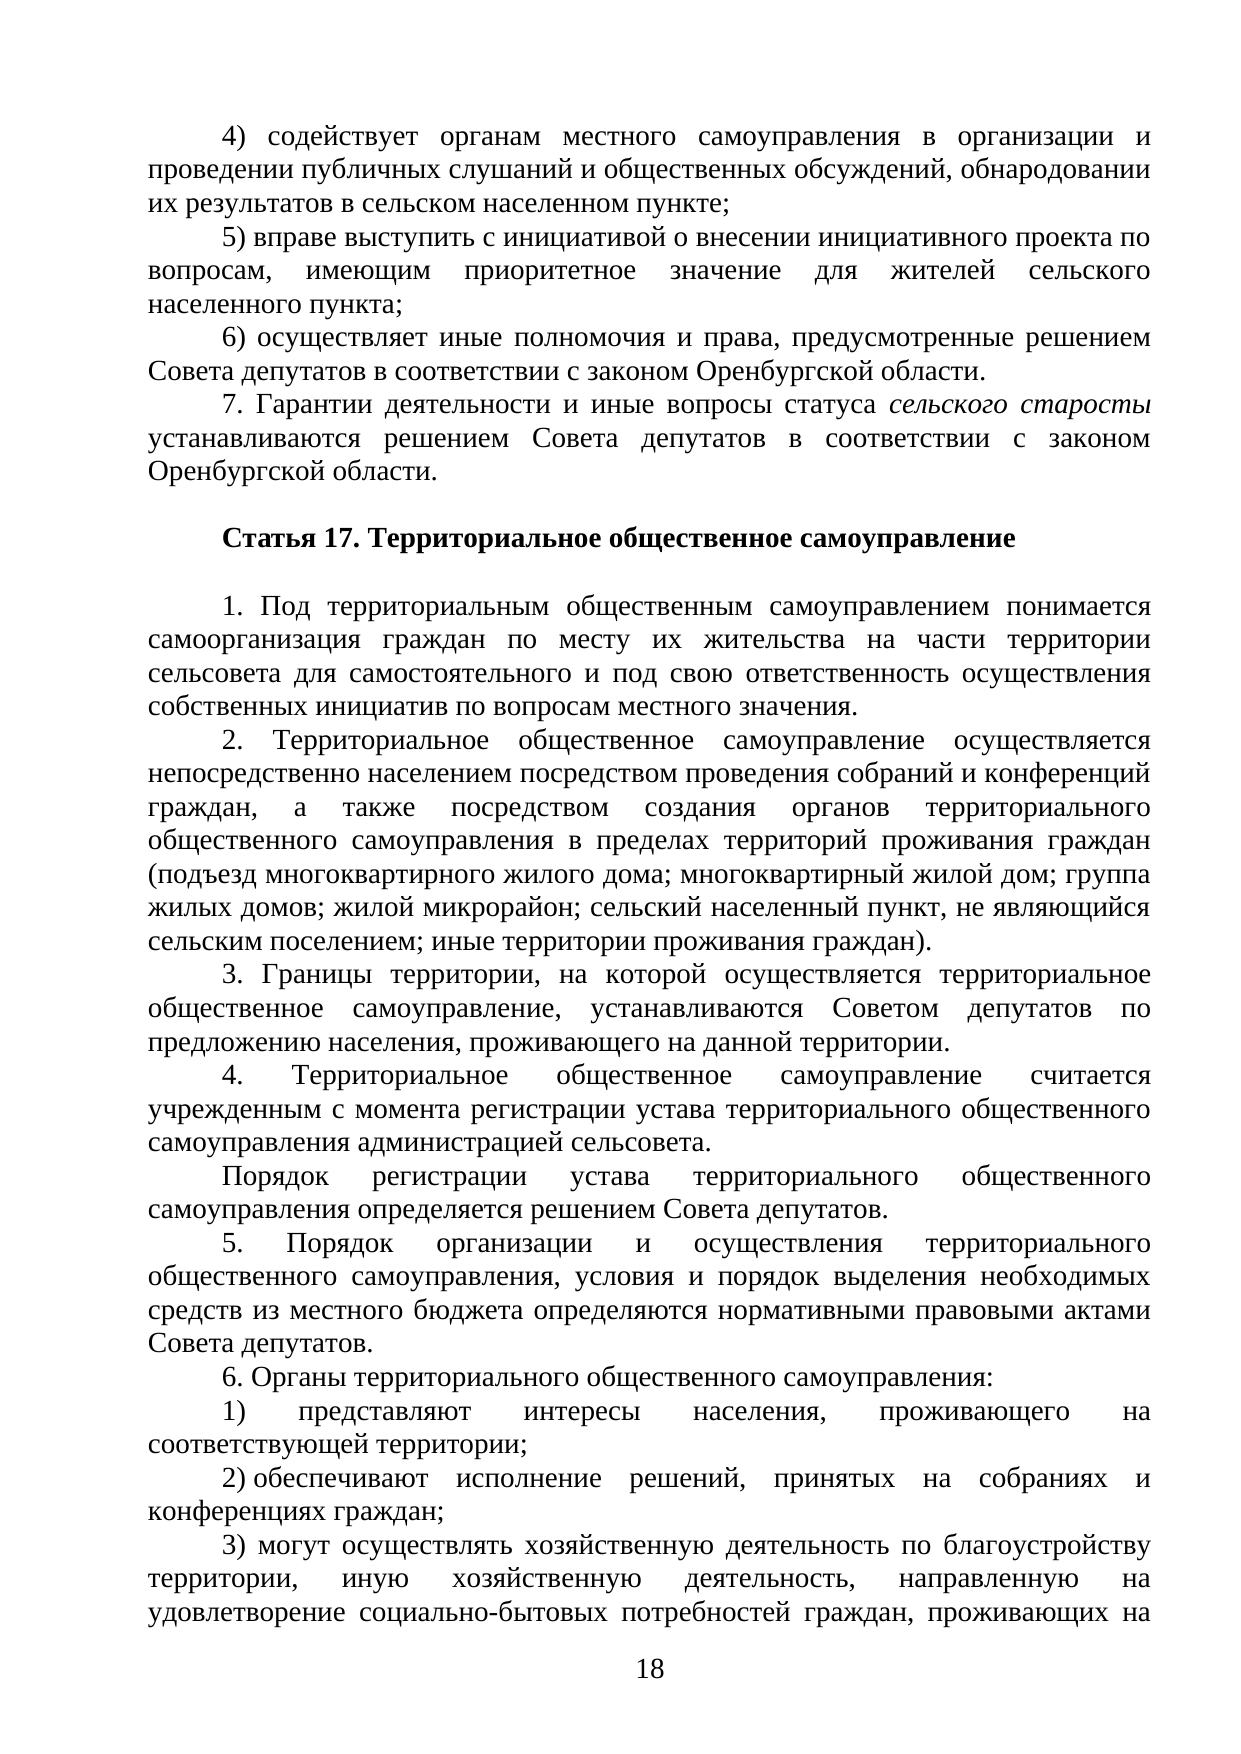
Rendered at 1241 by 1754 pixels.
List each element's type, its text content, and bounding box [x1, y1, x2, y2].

text 2. Территориальное общественное самоуправление осуществляется непосредственно населением посредством проведения собраний и конференций граждан, а также посредством создания органов территориального общественного самоуправления в пределах территорий проживания граждан (подъезд многоквартирного жилого дома; многоквартирный жилой дом; группа жилых домов; жилой микрорайон; сельский населенный пункт, не являющийся сельским поселением; иные территории проживания граждан). [148, 722, 1152, 957]
text Статья 17. Территориальное общественное самоуправление [148, 521, 1152, 554]
text 3. Границы территории, на которой осуществляется территориальное общественное самоуправление, устанавливаются Советом депутатов по предложению населения, проживающего на данной территории. [148, 957, 1152, 1057]
text 4) содействует органам местного самоуправления в организации и проведении публичных слушаний и общественных обсуждений, обнародовании их результатов в сельском населенном пункте; [148, 118, 1152, 219]
text 2) обеспечивают исполнение решений, принятых на собраниях и конференциях граждан; [148, 1460, 1152, 1527]
text 5. Порядок организации и осуществления территориального общественного самоуправления, условия и порядок выделения необходимых средств из местного бюджета определяются нормативными правовыми актами Совета депутатов. [148, 1225, 1152, 1359]
text Порядок регистрации устава территориального общественного самоуправления определяется решением Совета депутатов. [148, 1158, 1152, 1225]
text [148, 1527, 1152, 1627]
text 1. Под территориальным общественным самоуправлением понимается самоорганизация граждан по месту их жительства на части территории сельсовета для самостоятельного и под свою ответственность осуществления собственных инициатив по вопросам местного значения. [148, 588, 1152, 722]
text 6) осуществляет иные полномочия и права, предусмотренные решением Совета депутатов в соответствии с законом Оренбургской области. [148, 319, 1152, 386]
text 5) вправе выступить с инициативой о внесении инициативного проекта по вопросам, имеющим приоритетное значение для жителей сельского населенного пункта; [148, 219, 1152, 319]
text 4. Территориальное общественное самоуправление считается учрежденным с момента регистрации устава территориального общественного самоуправления администрацией сельсовета. [148, 1057, 1152, 1158]
text 7. Гарантии деятельности и иные вопросы статуса сельского старосты устанавливаются решением Совета депутатов в соответствии с законом Оренбургской области. [148, 386, 1152, 487]
text 6. Органы территориального общественного самоуправления: [148, 1359, 1152, 1393]
text 1) представляют интересы населения, проживающего на соответствующей территории; [148, 1393, 1152, 1460]
